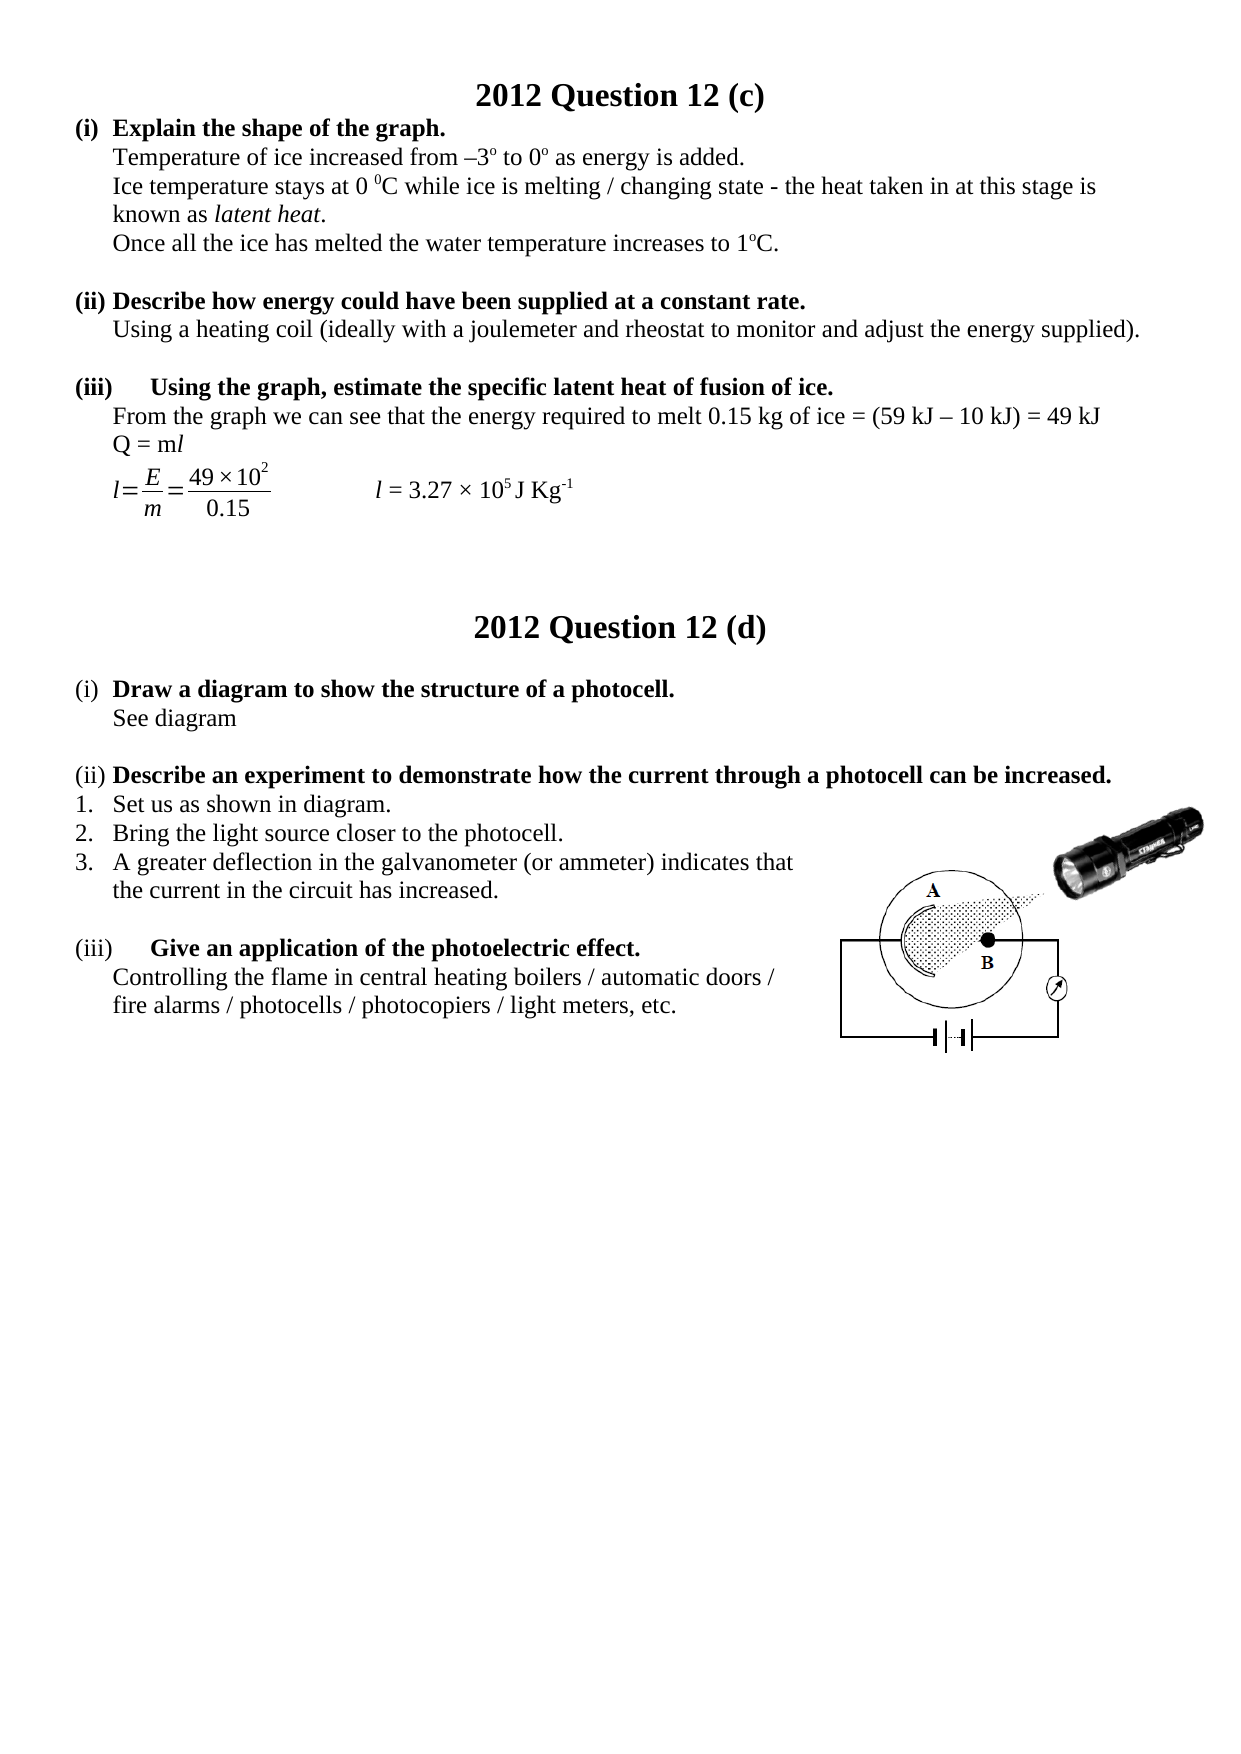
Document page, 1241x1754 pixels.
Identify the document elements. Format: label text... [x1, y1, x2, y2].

text Once all the ice has melted the water temperature increases to 1oC. [112, 228, 1165, 286]
list Describe an experiment to demonstrate how the current through a photocell can be increased. [75, 760, 1165, 789]
list Draw a diagram to show the structure of a photocell. [75, 674, 1165, 703]
list Describe how energy could have been supplied at a constant rate. [75, 286, 1165, 314]
list A greater deflection in the galvanometer (or ammeter) indicates that the current in the circuit has increased. [75, 847, 833, 904]
text Controlling the flame in central heating boilers / automatic doors / fire alarms / photocells / photocopiers / light meters, etc. [112, 962, 833, 1019]
list Give an application of the photoelectric effect. [75, 933, 833, 962]
text l = 3.27 × 105 J Kg-1 [112, 458, 1165, 521]
text 2012 Question 12 (d) [75, 607, 1165, 645]
text 2012 Question 12 (c) [75, 75, 1165, 113]
text Using a heating coil (ideally with a joulemeter and rheostat to monitor and adjust the energy supplied). [112, 314, 1165, 372]
list Using the graph, estimate the specific latent heat of fusion of ice. [75, 372, 1165, 401]
text From the graph we can see that the energy required to melt 0.15 kg of ice = (59 kJ – 10 kJ) = 49 kJ [112, 401, 1165, 429]
list Explain the shape of the graph. [75, 113, 1165, 142]
list Bring the light source closer to the photocell. [75, 818, 833, 847]
text Q = ml [112, 429, 1165, 458]
text Temperature of ice increased from –3o to 0o as energy is added. [112, 142, 1165, 171]
text Ice temperature stays at 0 0C while ice is melting / changing state - the heat taken in at this stage is known as latent heat. [112, 171, 1165, 228]
list Set us as shown in diagram. [75, 789, 1165, 818]
text See diagram [112, 703, 1165, 732]
